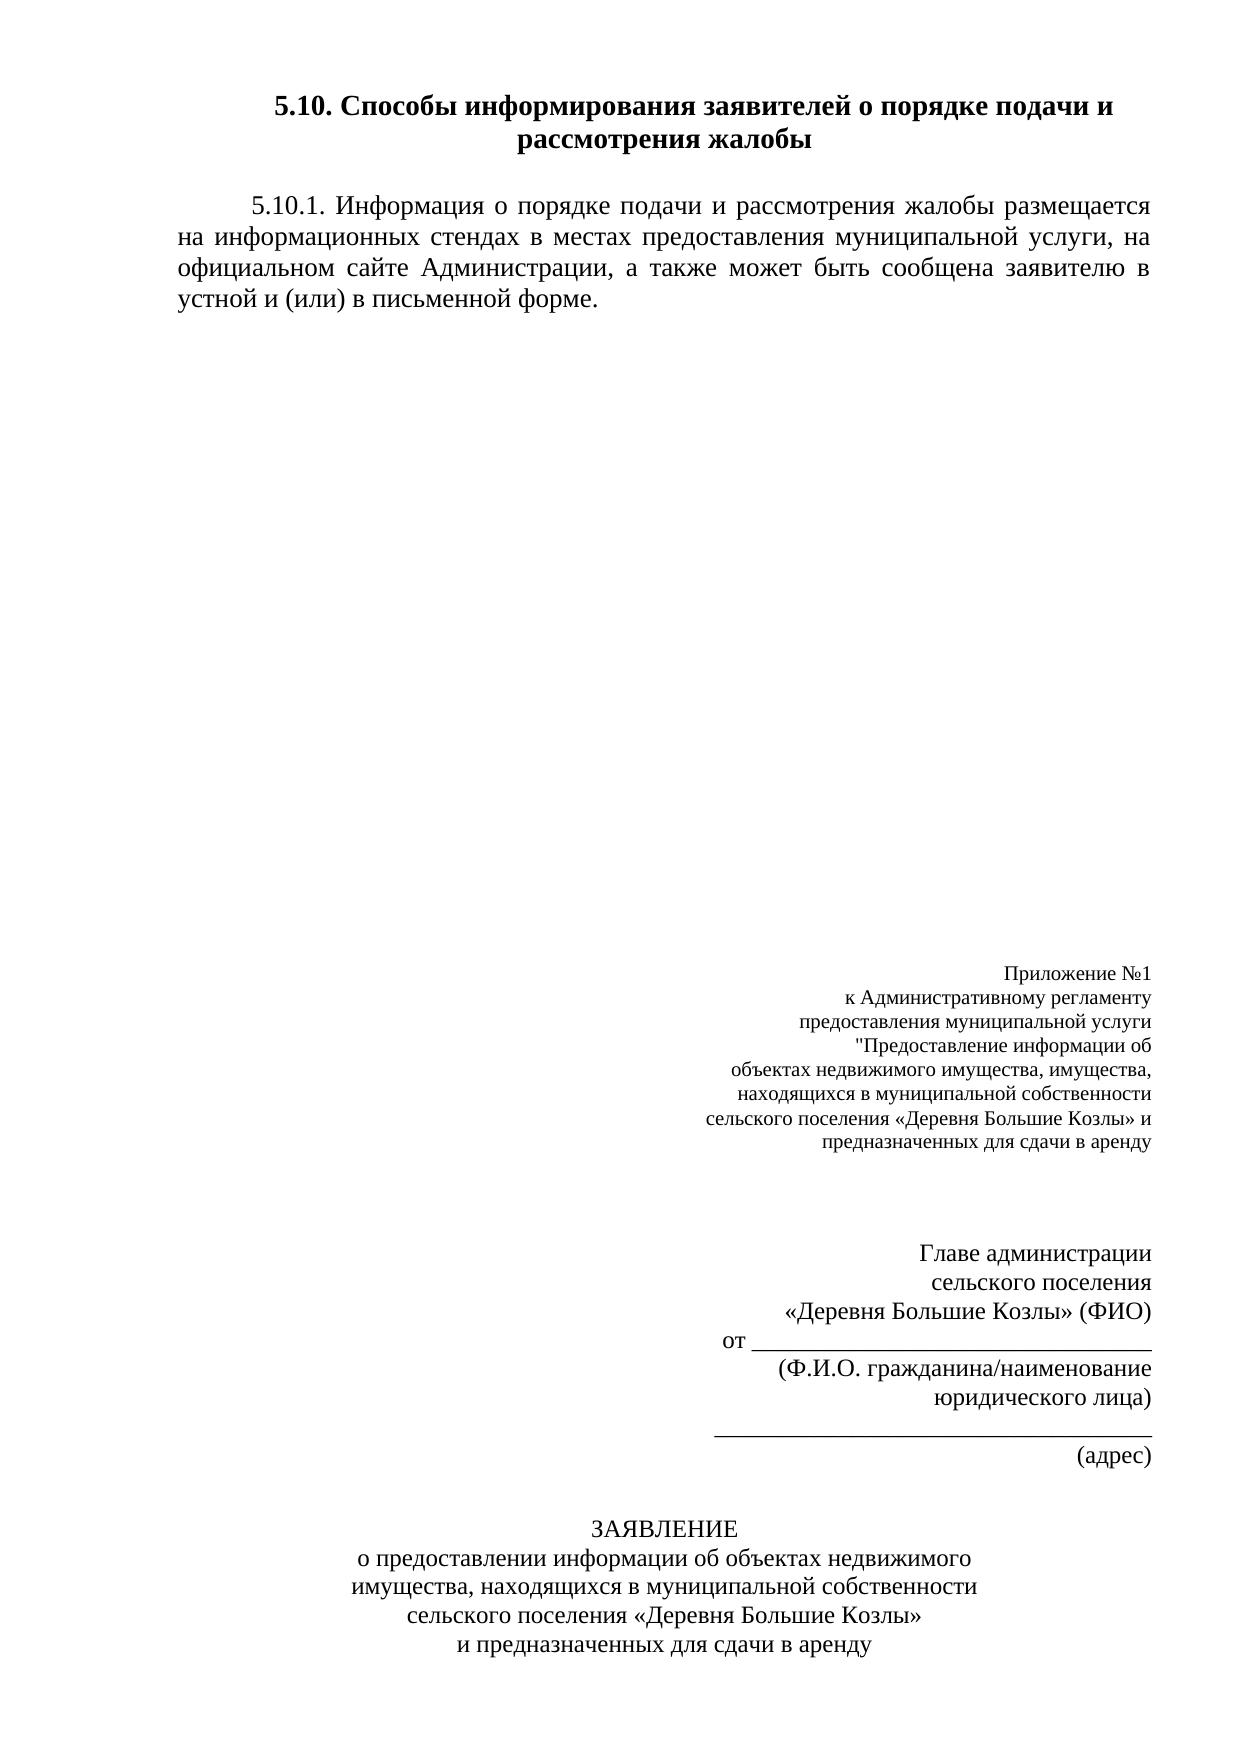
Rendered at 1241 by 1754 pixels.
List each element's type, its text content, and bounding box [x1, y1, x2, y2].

text о предоставлении информации об объектах недвижимого [177, 1543, 1152, 1571]
text ___________________________________ [177, 1411, 1152, 1440]
text сельского поселения «Деревня Большие Козлы» и [177, 1105, 1152, 1129]
text (адрес) [177, 1440, 1152, 1468]
text сельского поселения [177, 1267, 1152, 1296]
text к Административному регламенту [177, 985, 1152, 1009]
text предоставления муниципальной услуги [177, 1009, 1152, 1033]
text от ________________________________ [177, 1325, 1152, 1353]
text 5.10.1. Информация о порядке подачи и рассмотрения жалобы размещается на информационных стендах в местах предоставления муниципальной услуги, на официальном сайте Администрации, а также может быть сообщена заявителю в устной и (или) в письменной форме. [177, 189, 1152, 313]
text сельского поселения «Деревня Большие Козлы» [177, 1600, 1152, 1629]
text (Ф.И.О. гражданина/наименование [177, 1353, 1152, 1382]
text имущества, находящихся в муниципальной собственности [177, 1571, 1152, 1600]
text юридического лица) [177, 1382, 1152, 1411]
text предназначенных для сдачи в аренду [177, 1129, 1152, 1153]
text Приложение №1 [177, 961, 1152, 985]
subtitle 5.10. Способы информирования заявителей о порядке подачи и рассмотрения жалобы [177, 88, 1152, 155]
text "Предоставление информации об [177, 1033, 1152, 1057]
text ЗАЯВЛЕНИЕ [177, 1514, 1152, 1543]
text объектах недвижимого имущества, имущества, [177, 1057, 1152, 1081]
text и предназначенных для сдачи в аренду [177, 1629, 1152, 1658]
text Главе администрации [177, 1238, 1152, 1267]
text «Деревня Большие Козлы» (ФИО) [177, 1296, 1152, 1325]
text находящихся в муниципальной собственности [177, 1081, 1152, 1105]
